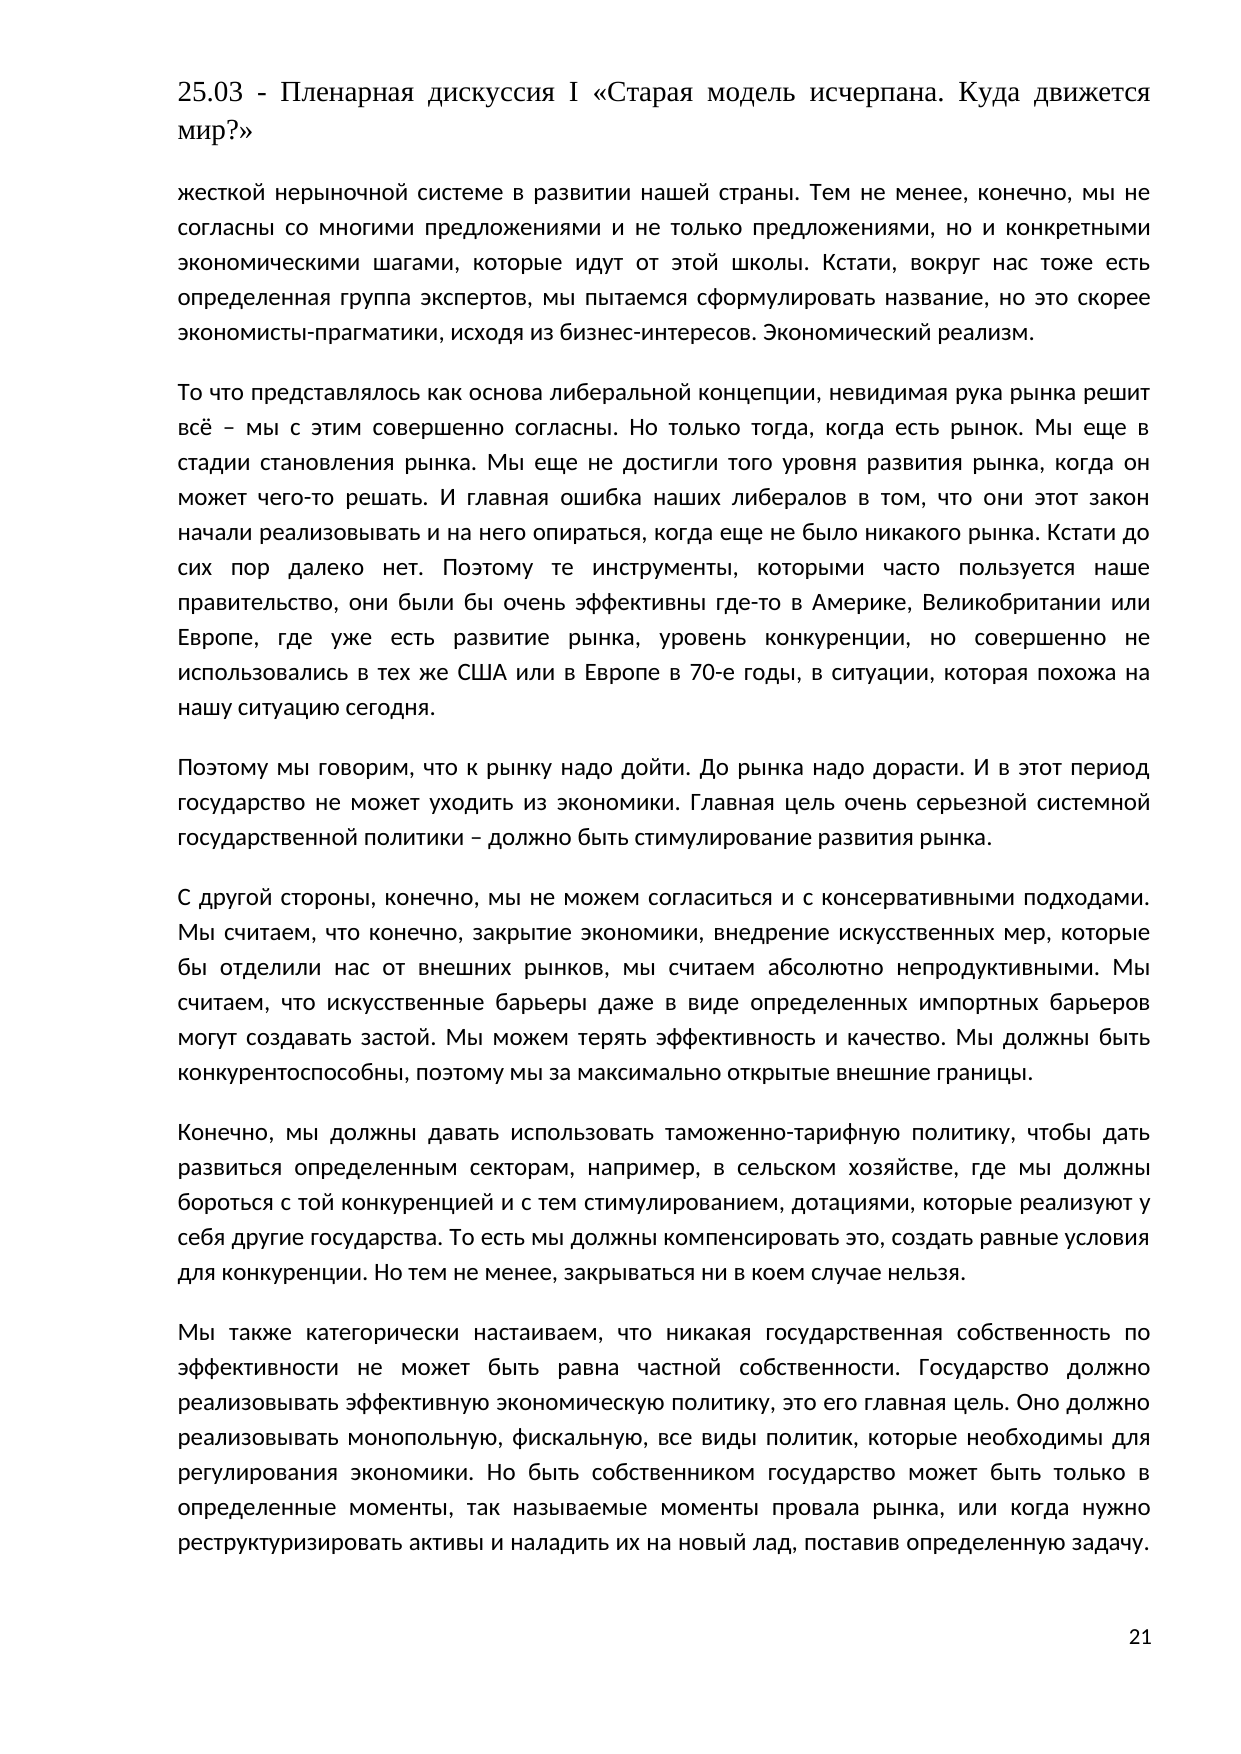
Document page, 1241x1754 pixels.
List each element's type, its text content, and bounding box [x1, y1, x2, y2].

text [177, 176, 1152, 346]
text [177, 1316, 1152, 1556]
text Поэтому мы говорим, что к рынку надо дойти. До рынка надо дорасти. И в этот период государство не может уходить из экономики. Главная цель очень серьезной системной государственной политики – должно быть стимулирование развития рынка. [177, 751, 1152, 851]
text С другой стороны, конечно, мы не можем согласиться и с консервативными подходами. Мы считаем, что конечно, закрытие экономики, внедрение искусственных мер, которые бы отделили нас от внешних рынков, мы считаем абсолютно непродуктивными. Мы считаем, что искусственные барьеры даже в виде определенных импортных барьеров могут создавать застой. Мы можем терять эффективность и качество. Мы должны быть конкурентоспособны, поэтому мы за максимально открытые внешние границы. [177, 881, 1152, 1086]
text То что представлялось как основа либеральной концепции, невидимая рука рынка решит всё – мы с этим совершенно согласны. Но только тогда, когда есть рынок. Мы еще в стадии становления рынка. Мы еще не достигли того уровня развития рынка, когда он может чего-то решать. И главная ошибка наших либералов в том, что они этот закон начали реализовывать и на него опираться, когда еще не было никакого рынка. Кстати до сих пор далеко нет. Поэтому те инструменты, которыми часто пользуется наше правительство, они были бы очень эффективны где-то в Америке, Великобритании или Европе, где уже есть развитие рынка, уровень конкуренции, но совершенно не использовались в тех же США или в Европе в 70-е годы, в ситуации, которая похожа на нашу ситуацию сегодня. [177, 376, 1152, 721]
text Конечно, мы должны давать использовать таможенно-тарифную политику, чтобы дать развиться определенным секторам, например, в сельском хозяйстве, где мы должны бороться с той конкуренцией и с тем стимулированием, дотациями, которые реализуют у себя другие государства. То есть мы должны компенсировать это, создать равные условия для конкуренции. Но тем не менее, закрываться ни в коем случае нельзя. [177, 1116, 1152, 1286]
